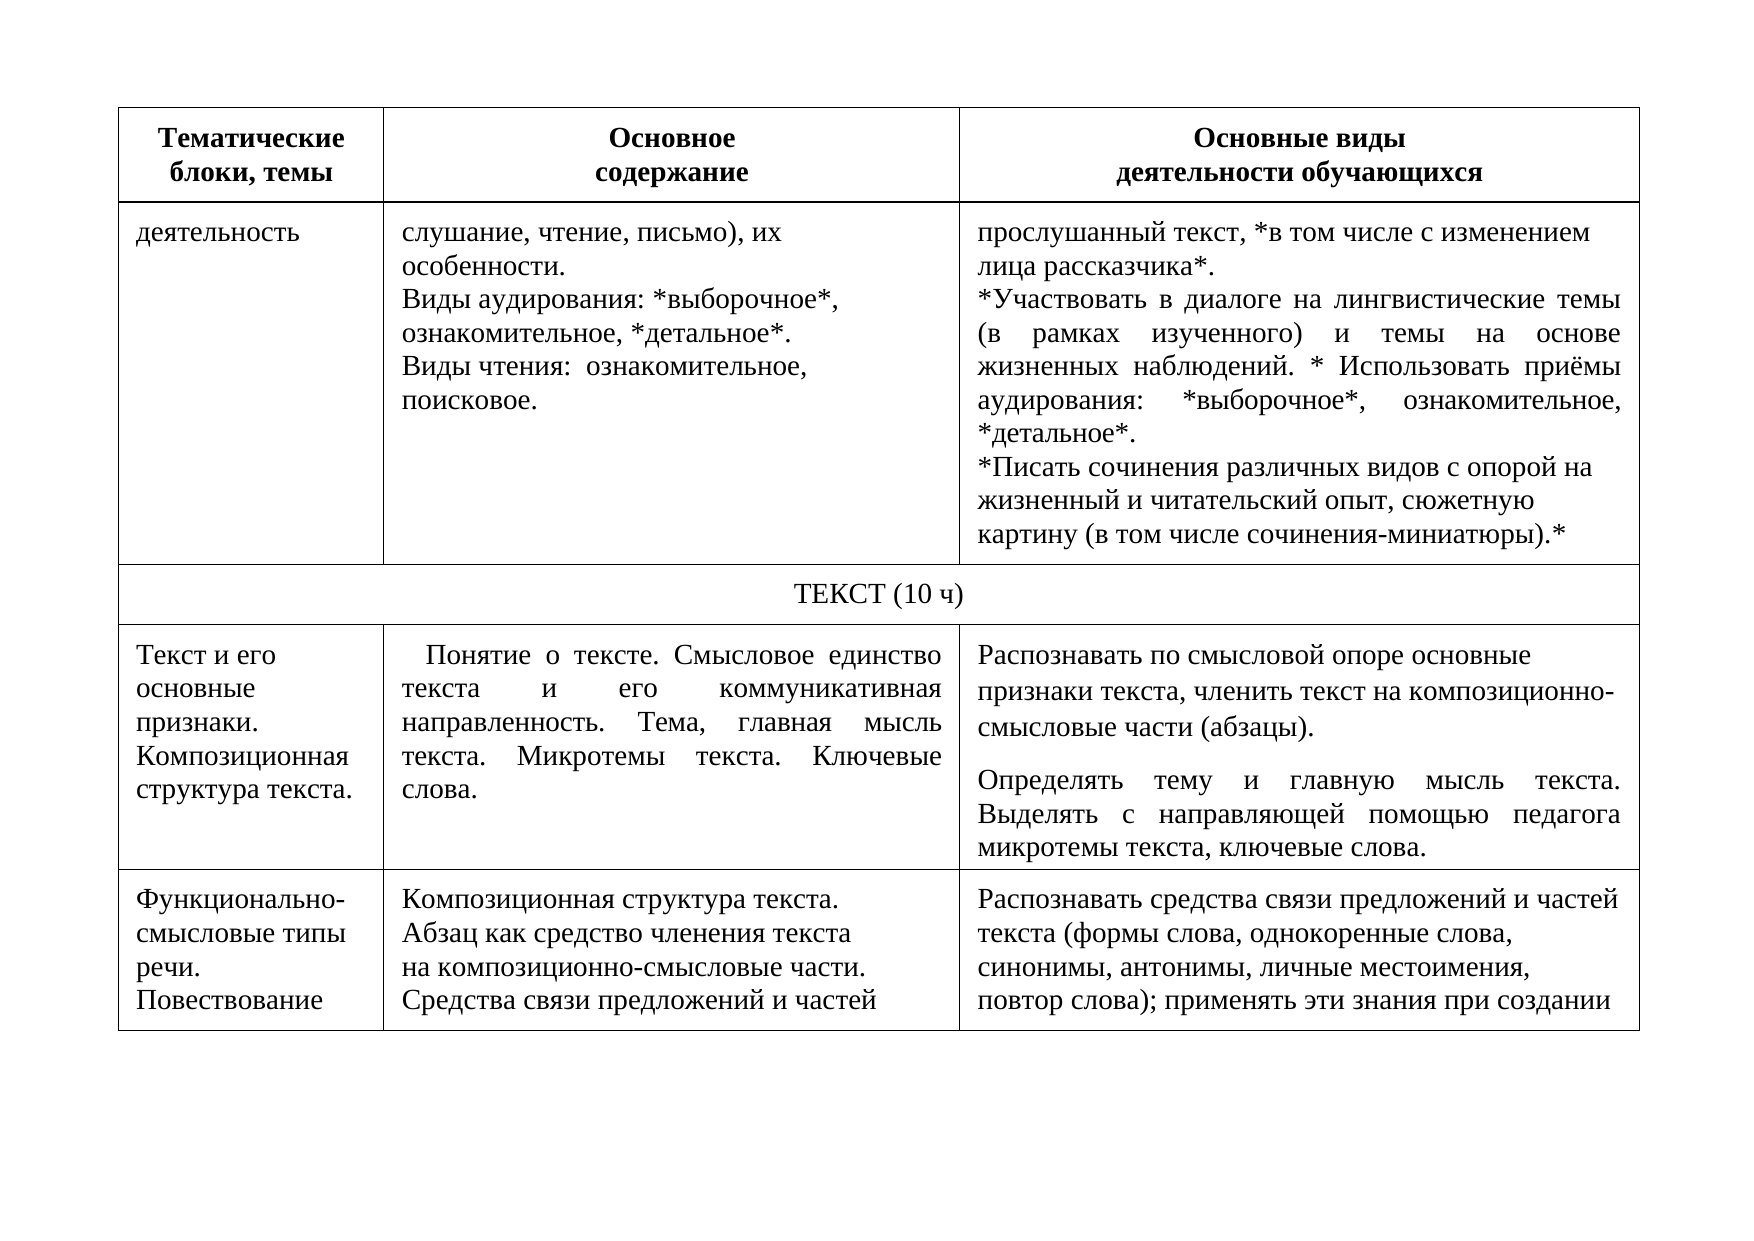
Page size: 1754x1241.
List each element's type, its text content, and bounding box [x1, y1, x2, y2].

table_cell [960, 870, 1639, 1030]
table_header Основное содержание [384, 108, 959, 201]
table_cell Распознавать по смысловой опоре основные признаки текста, членить текст на композиционно-смысловые части (абзацы). Определять тему и главную мысль текста. Выделять с направляющей помощью педагога микротемы текста, ключевые слова. [960, 625, 1639, 869]
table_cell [384, 870, 959, 1030]
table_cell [384, 203, 959, 564]
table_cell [960, 203, 1639, 564]
table_header Основные виды деятельности обучающихся [960, 108, 1639, 201]
table_cell Понятие о тексте. Смысловое единство текста и его коммуникативная направленность. Тема, главная мысль текста. Микротемы текста. Ключевые слова. [384, 625, 959, 869]
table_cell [119, 870, 383, 1030]
table_header Тематические блоки, темы [119, 108, 383, 201]
table_cell Текст и его основные признаки. Композиционная структура текста. [119, 625, 383, 869]
table_cell ТЕКСТ (10 ч) [119, 565, 1639, 624]
table_cell Речь как деятельность [119, 203, 383, 564]
